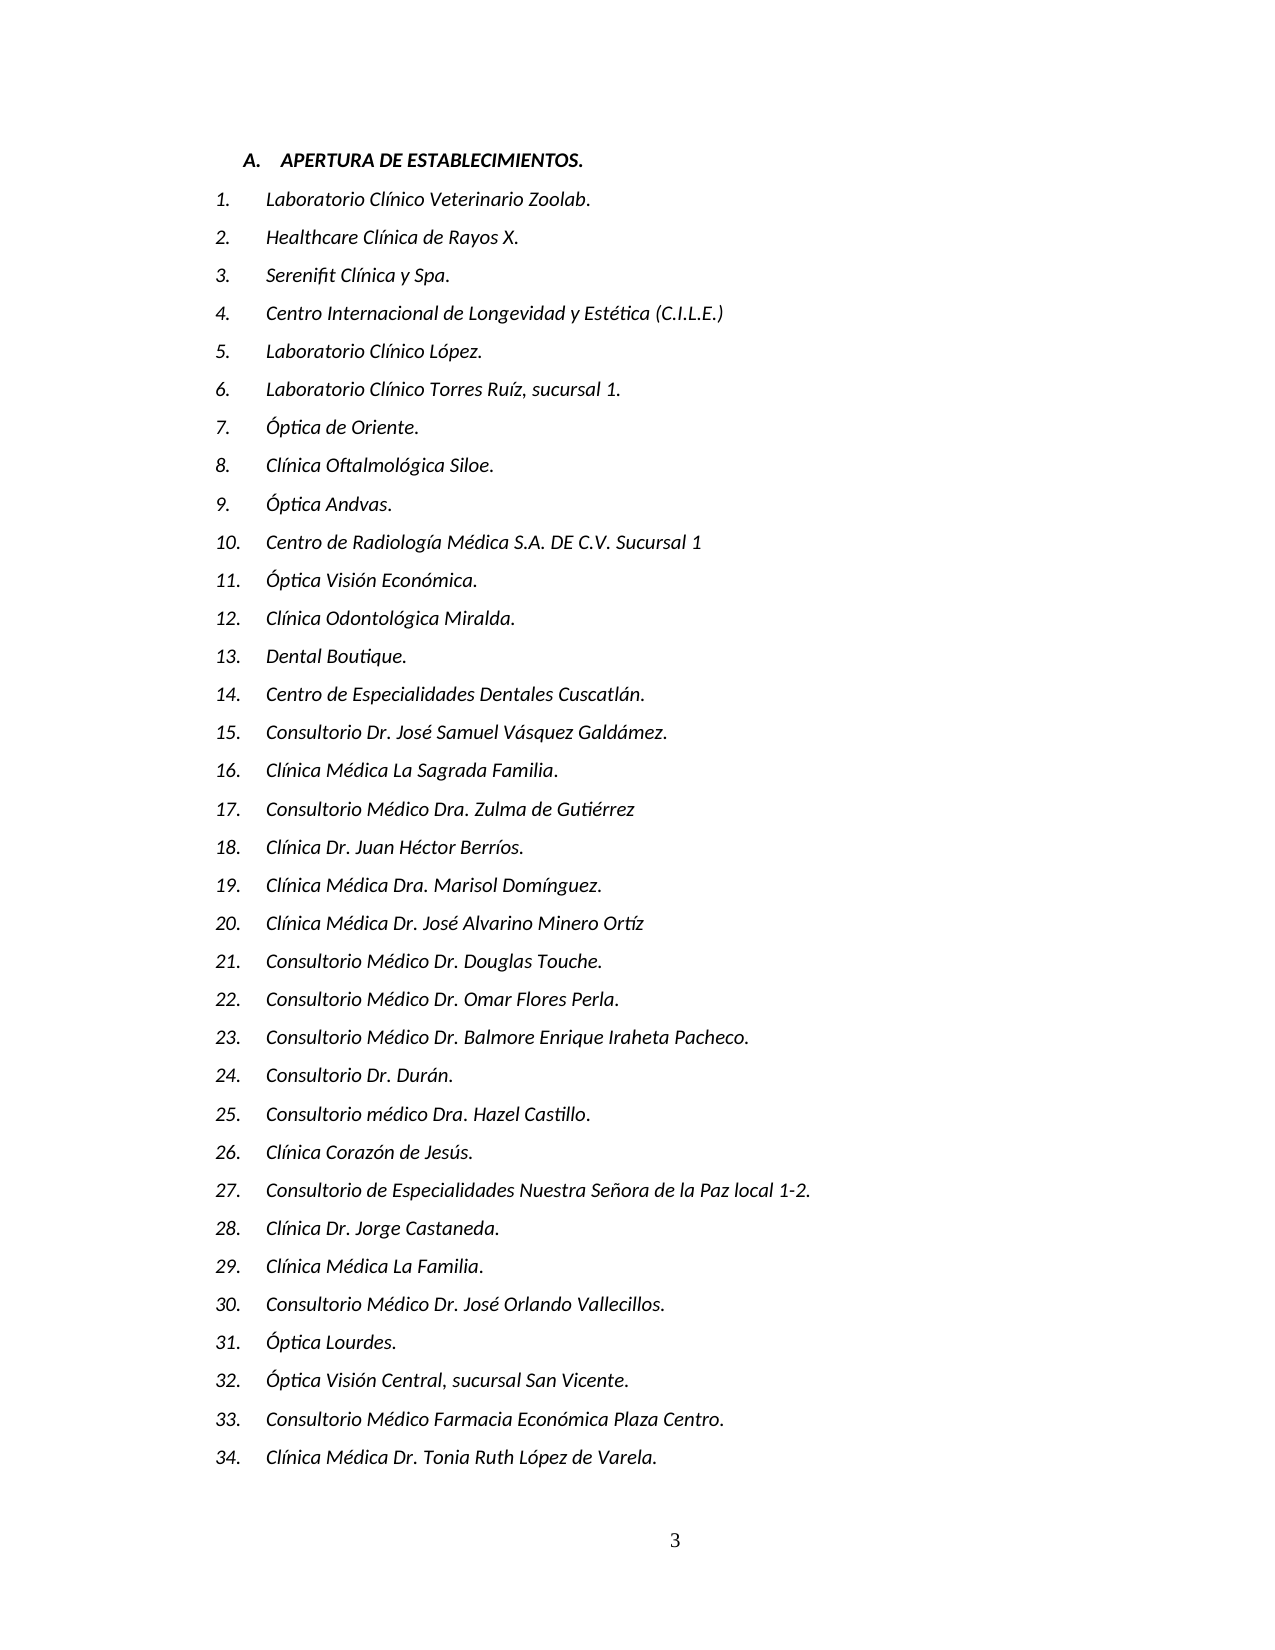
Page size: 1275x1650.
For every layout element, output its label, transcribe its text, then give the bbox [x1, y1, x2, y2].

list Clínica Oftalmológica Siloe. [215, 453, 1098, 478]
list Consultorio Médico Dra. Zulma de Gutiérrez [215, 796, 1098, 821]
list Consultorio Médico Dr. Omar Flores Perla. [215, 986, 1098, 1012]
list Consultorio Dr. Durán. [215, 1063, 1098, 1088]
list Consultorio médico Dra. Hazel Castillo. [215, 1101, 1098, 1126]
list Consultorio Médico Dr. Balmore Enrique Iraheta Pacheco. [215, 1024, 1098, 1050]
list Consultorio Dr. José Samuel Vásquez Galdámez. [215, 719, 1098, 745]
list Clínica Dr. Juan Héctor Berríos. [215, 834, 1098, 859]
list Clínica Médica La Familia. [215, 1253, 1098, 1279]
list Consultorio de Especialidades Nuestra Señora de la Paz local 1-2. [215, 1177, 1098, 1202]
list Óptica Visión Económica. [215, 567, 1098, 592]
list Óptica Andvas. [215, 491, 1098, 516]
list Consultorio Médico Dr. Douglas Touche. [215, 948, 1098, 974]
list Laboratorio Clínico Veterinario Zoolab. [215, 186, 1098, 211]
list Consultorio Médico Farmacia Económica Plaza Centro. [215, 1406, 1098, 1431]
list APERTURA DE ESTABLECIMIENTOS. [243, 148, 1098, 173]
list Clínica Médica Dra. Marisol Domínguez. [215, 872, 1098, 897]
list Centro de Radiología Médica S.A. DE C.V. Sucursal 1 [215, 529, 1098, 554]
list Óptica Lourdes. [215, 1329, 1098, 1355]
list Centro de Especialidades Dentales Cuscatlán. [215, 681, 1098, 707]
list Clínica Corazón de Jesús. [215, 1139, 1098, 1164]
list Clínica Dr. Jorge Castaneda. [215, 1215, 1098, 1241]
list Clínica Médica Dr. Tonia Ruth López de Varela. [215, 1444, 1098, 1469]
list Óptica de Oriente. [215, 414, 1098, 440]
list Laboratorio Clínico López. [215, 338, 1098, 364]
list Dental Boutique. [215, 643, 1098, 669]
list Centro Internacional de Longevidad y Estética (C.I.L.E.) [215, 300, 1098, 326]
list Healthcare Clínica de Rayos X. [215, 224, 1098, 249]
list Clínica Médica Dr. José Alvarino Minero Ortíz [215, 910, 1098, 936]
list Laboratorio Clínico Torres Ruíz, sucursal 1. [215, 376, 1098, 402]
list Clínica Odontológica Miralda. [215, 605, 1098, 631]
list Óptica Visión Central, sucursal San Vicente. [215, 1368, 1098, 1393]
list Clínica Médica La Sagrada Familia. [215, 758, 1098, 783]
list Consultorio Médico Dr. José Orlando Vallecillos. [215, 1291, 1098, 1317]
list Serenifit Clínica y Spa. [215, 262, 1098, 287]
